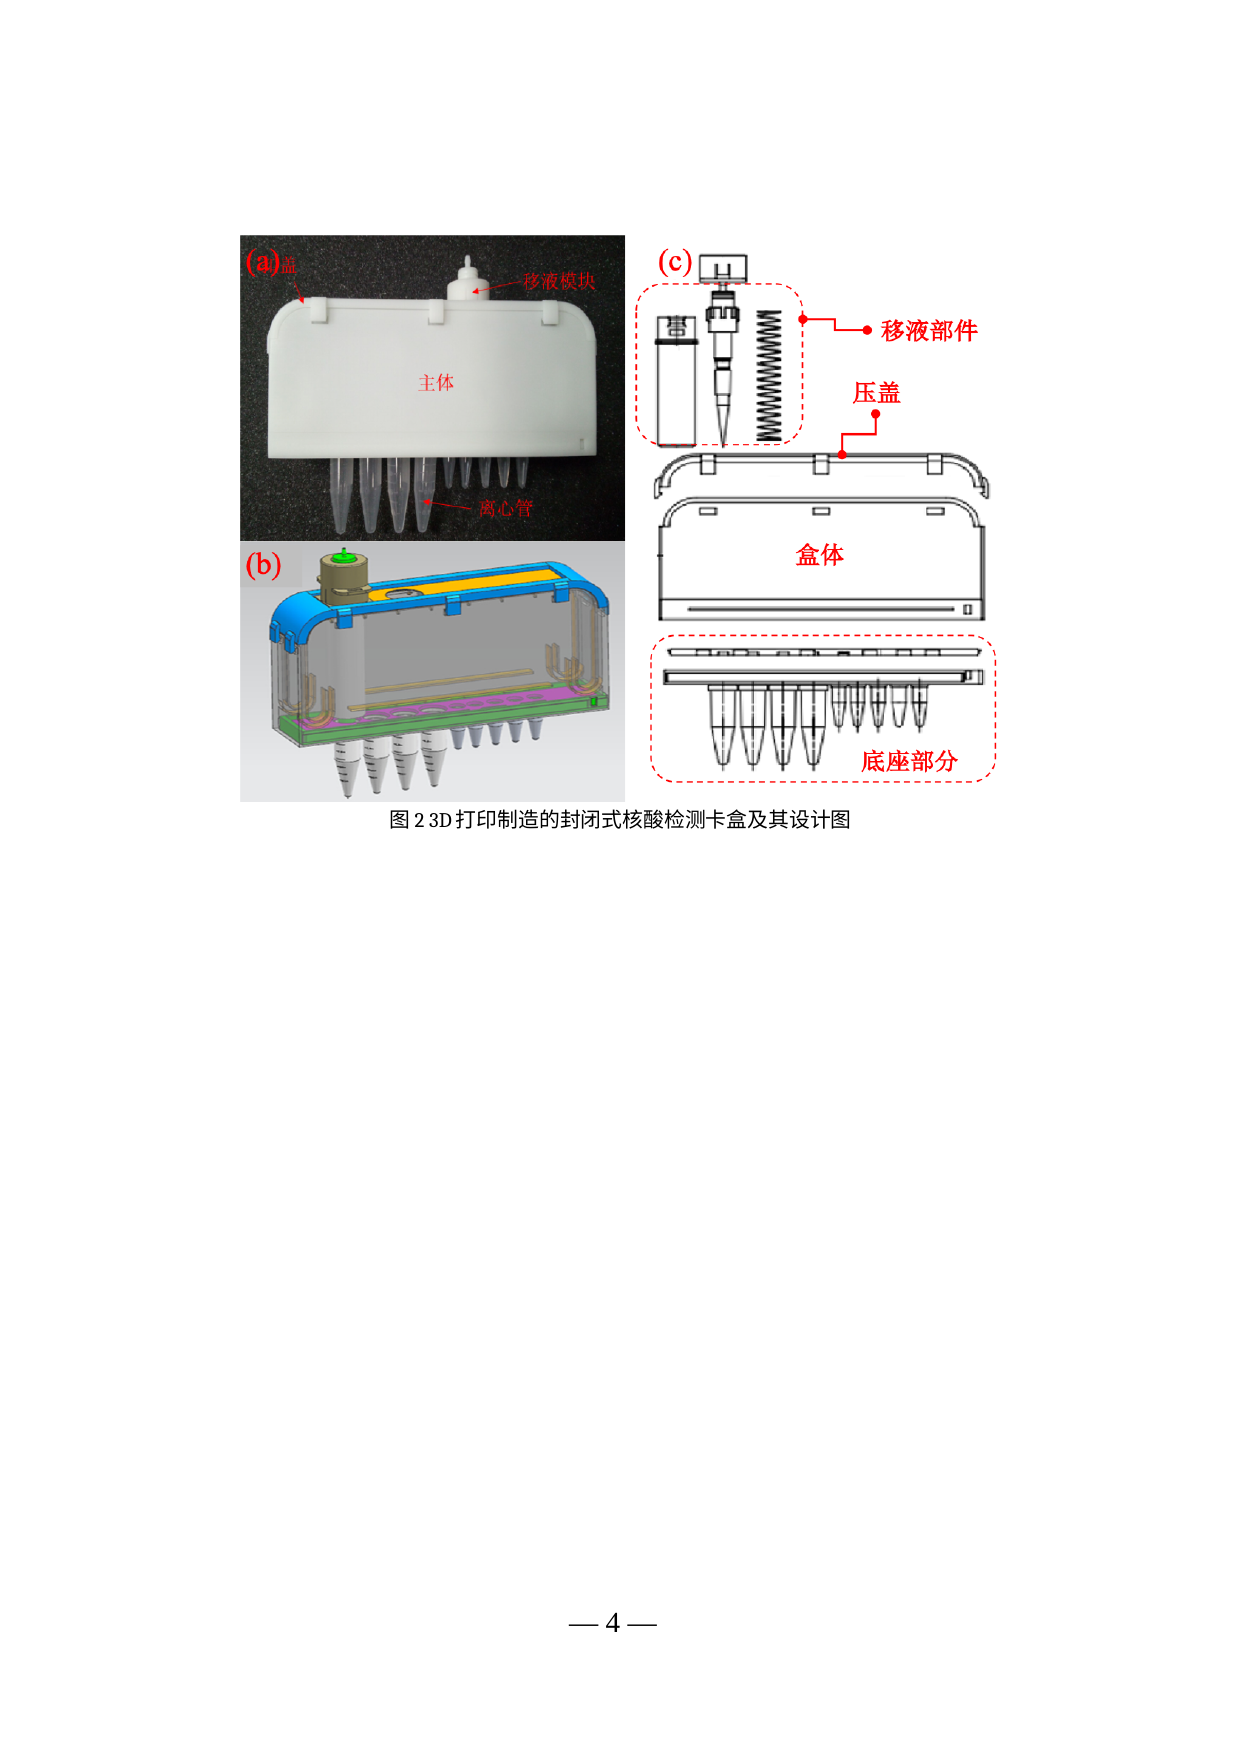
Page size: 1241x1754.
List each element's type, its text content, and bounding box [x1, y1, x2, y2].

picture [226, 231, 1014, 802]
text 图 2 3D打印制造的封闭式核酸检测卡盒及其设计图 [159, 802, 1081, 834]
